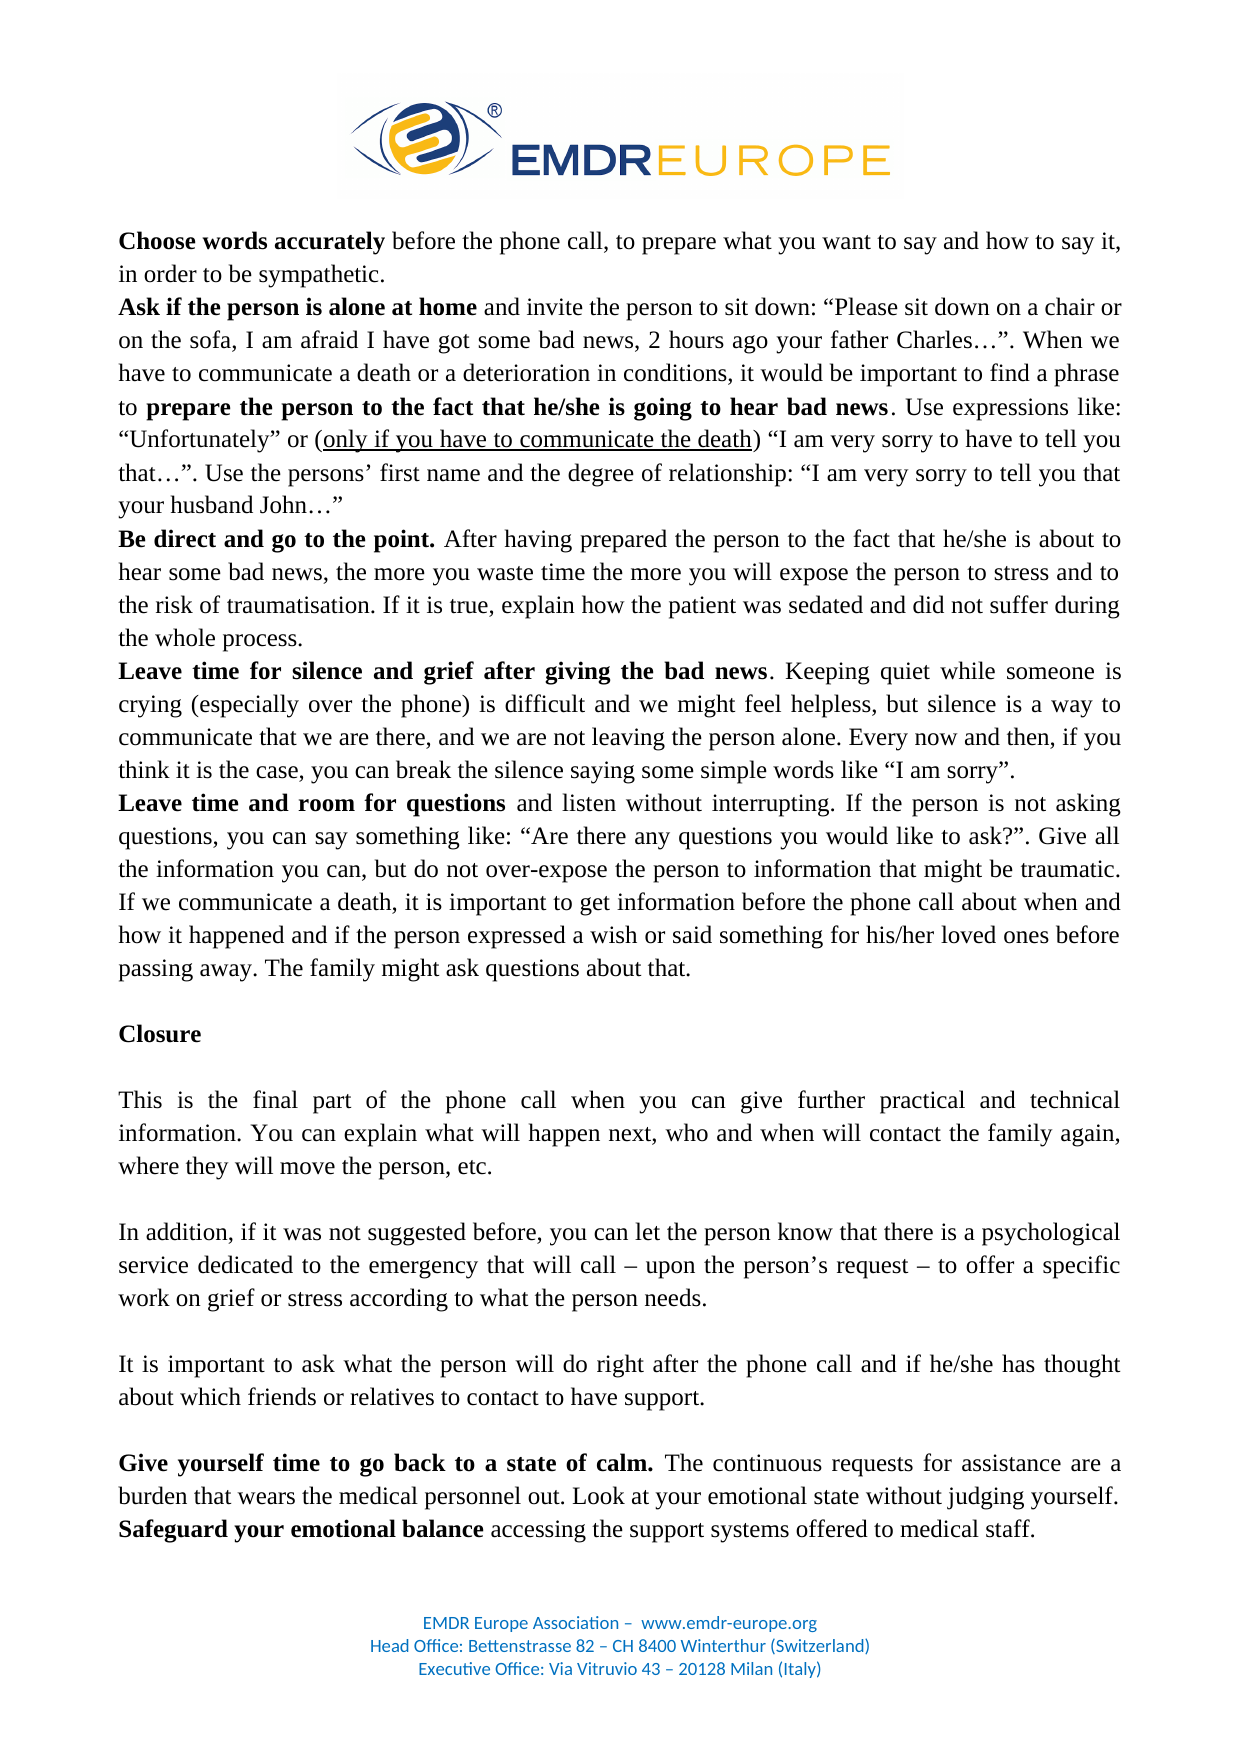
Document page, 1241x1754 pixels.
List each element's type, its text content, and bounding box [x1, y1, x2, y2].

text Safeguard your emotional balance accessing the support systems offered to medical staff. [118, 1514, 1122, 1543]
text Ask if the person is alone at home and invite the person to sit down: “Please sit down on a chair or on the sofa, I am afraid I have got some bad news, 2 hours ago your father Charles…”. When we have to communicate a death or a deterioration in conditions, it would be important to find a phrase to prepare the person to the fact that he/she is going to hear bad news. Use expressions like: “Unfortunately” or (only if you have to communicate the death) “I am very sorry to have to tell you that…”. Use the persons’ first name and the degree of relationship: “I am very sorry to tell you that your husband John…” [118, 292, 1122, 519]
text Choose words accurately before the phone call, to prepare what you want to say and how to say it, in order to be sympathetic. [118, 226, 1122, 288]
text Closure [118, 1019, 1122, 1048]
text Give yourself time to go back to a state of calm. The continuous requests for assistance are a burden that wears the medical personnel out. Look at your emotional state without judging yourself. [118, 1448, 1122, 1510]
text It is important to ask what the person will do right after the phone call and if he/she has thought about which friends or relatives to contact to have support. [118, 1349, 1122, 1411]
text Leave time and room for questions and listen without interrupting. If the person is not asking questions, you can say something like: “Are there any questions you would like to ask?”. Give all the information you can, but do not over-expose the person to information that might be traumatic. If we communicate a death, it is important to get information before the phone call about when and how it happened and if the person expressed a wish or said something for his/her loved ones before passing away. The family might ask questions about that. [118, 788, 1122, 982]
text This is the final part of the phone call when you can give further practical and technical information. You can explain what will happen next, who and when will contact the family again, where they will move the person, etc. [118, 1085, 1122, 1180]
text Be direct and go to the point. After having prepared the person to the fact that he/she is about to hear some bad news, the more you waste time the more you will expose the person to stress and to the risk of traumatisation. If it is true, explain how the patient was sedated and did not suffer during the whole process. [118, 524, 1122, 651]
picture [336, 73, 904, 199]
text Leave time for silence and grief after giving the bad news. Keeping quiet while someone is crying (especially over the phone) is difficult and we might feel helpless, but silence is a way to communicate that we are there, and we are not leaving the person alone. Every now and then, if you think it is the case, you can break the silence saying some simple words like “I am sorry”. [118, 656, 1122, 783]
text In addition, if it was not suggested before, you can let the person know that there is a psychological service dedicated to the emergency that will call – upon the person’s request – to offer a specific work on grief or stress according to what the person needs. [118, 1217, 1122, 1312]
